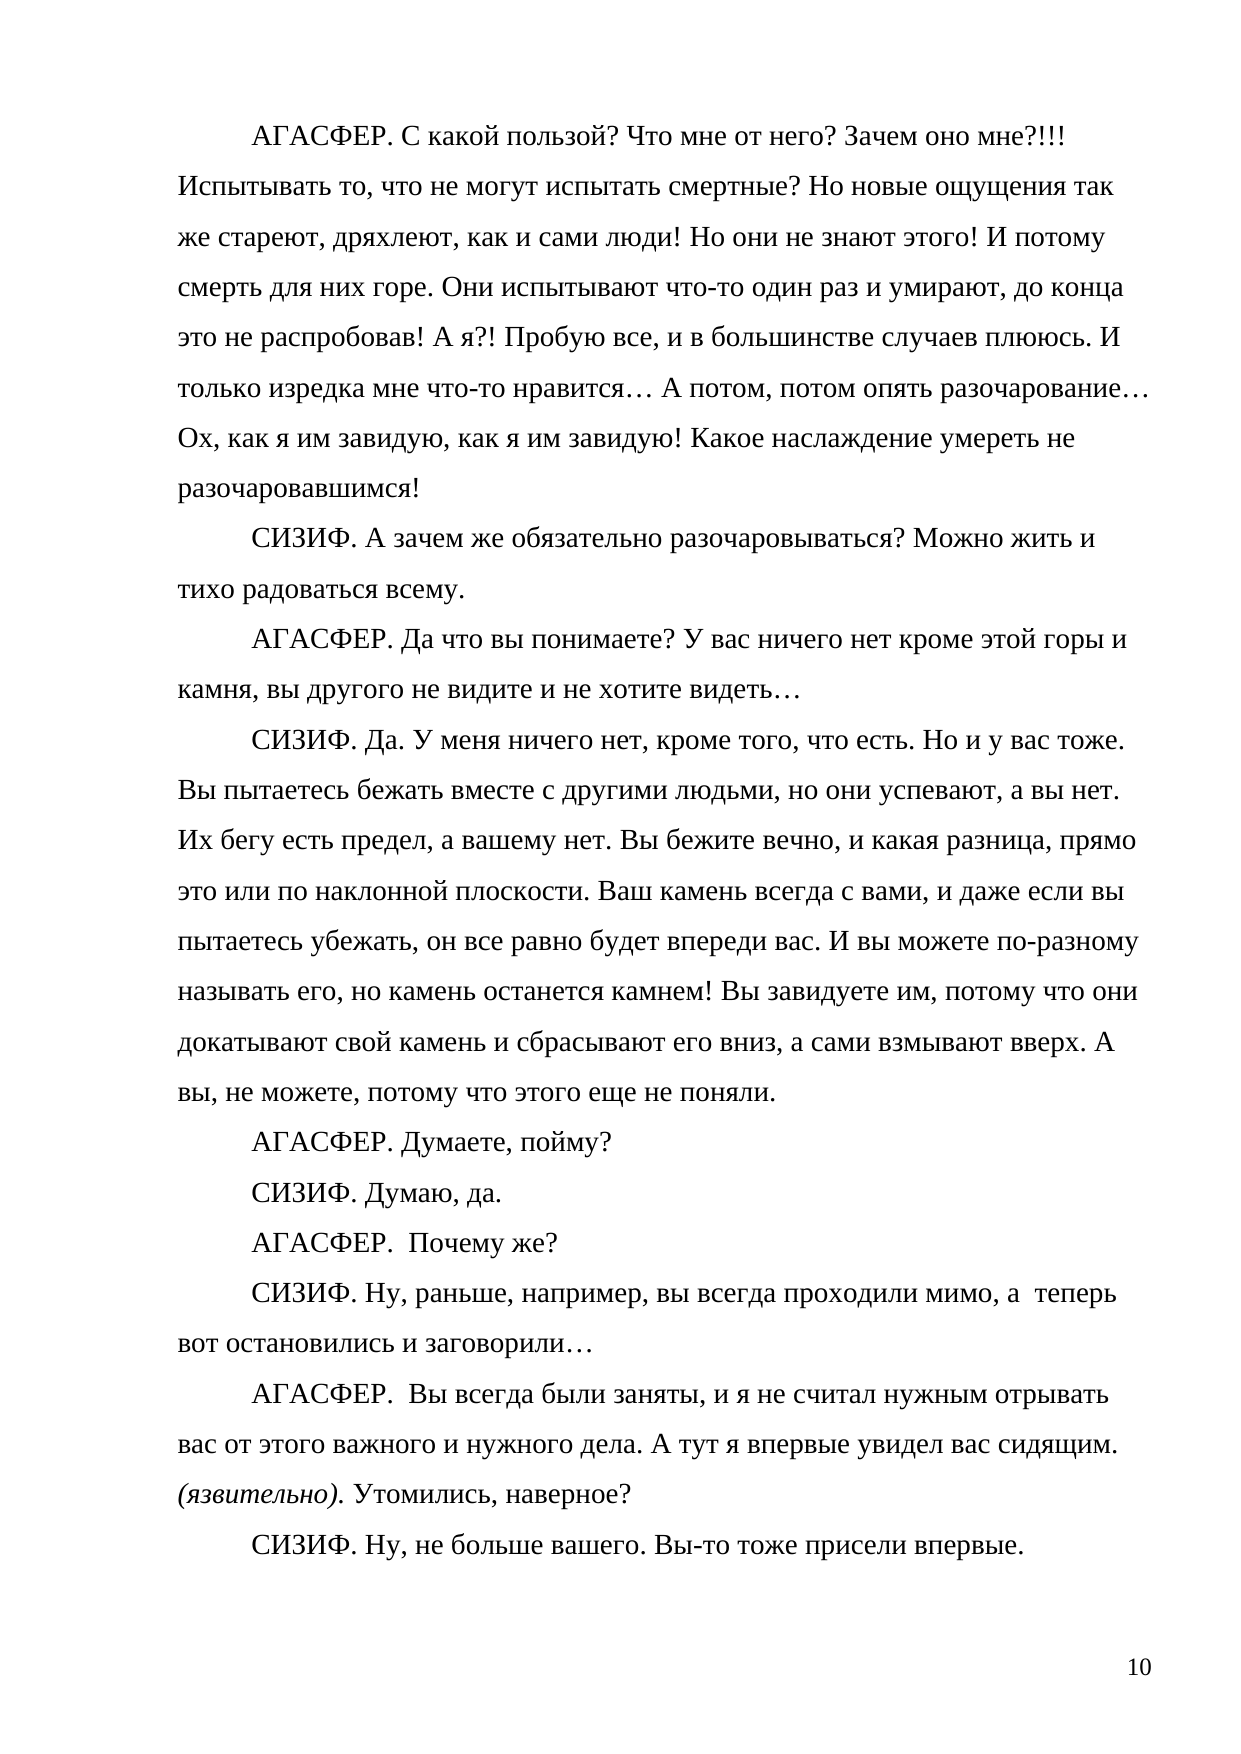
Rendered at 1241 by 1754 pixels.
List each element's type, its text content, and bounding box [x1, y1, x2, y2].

text АГАСФЕР. С какой пользой? Что мне от него? Зачем оно мне?!!! Испытывать то, что не могут испытать смертные? Но новые ощущения так же стареют, дряхлеют, как и сами люди! Но они не знают этого! И потому смерть для них горе. Они испытывают что-то один раз и умирают, до конца это не распробовав! А я?! Пробую все, и в большинстве случаев плююсь. И только изредка мне что-то нравится… А потом, потом опять разочарование… Ох, как я им завидую, как я им завидую! Какое наслаждение умереть не разочаровавшимся! [177, 118, 1152, 504]
text АГАСФЕР. Думаете, пойму? [177, 1124, 1152, 1158]
text СИЗИФ. Да. У меня ничего нет, кроме того, что есть. Но и у вас тоже. Вы пытаетесь бежать вместе с другими людьми, но они успевают, а вы нет. Их бегу есть предел, а вашему нет. Вы бежите вечно, и какая разница, прямо это или по наклонной плоскости. Ваш камень всегда с вами, и даже если вы пытаетесь убежать, он все равно будет впереди вас. И вы можете по-разному называть его, но камень останется камнем! Вы завидуете им, потому что они докатывают свой камень и сбрасывают его вниз, а сами взмывают вверх. А вы, не можете, потому что этого еще не поняли. [177, 722, 1152, 1108]
text АГАСФЕР. Вы всегда были заняты, и я не считал нужным отрывать вас от этого важного и нужного дела. А тут я впервые увидел вас сидящим. (язвительно). Утомились, наверное? [177, 1376, 1152, 1510]
text СИЗИФ. А зачем же обязательно разочаровываться? Можно жить и тихо радоваться всему. [177, 521, 1152, 604]
text СИЗИФ. Ну, не больше вашего. Вы-то тоже присели впервые. [177, 1527, 1152, 1560]
text АГАСФЕР. Да что вы понимаете? У вас ничего нет кроме этой горы и камня, вы другого не видите и не хотите видеть… [177, 621, 1152, 705]
text АГАСФЕР. Почему же? [177, 1225, 1152, 1258]
text СИЗИФ. Ну, раньше, например, вы всегда проходили мимо, а теперь вот остановились и заговорили… [177, 1275, 1152, 1359]
text СИЗИФ. Думаю, да. [177, 1175, 1152, 1208]
